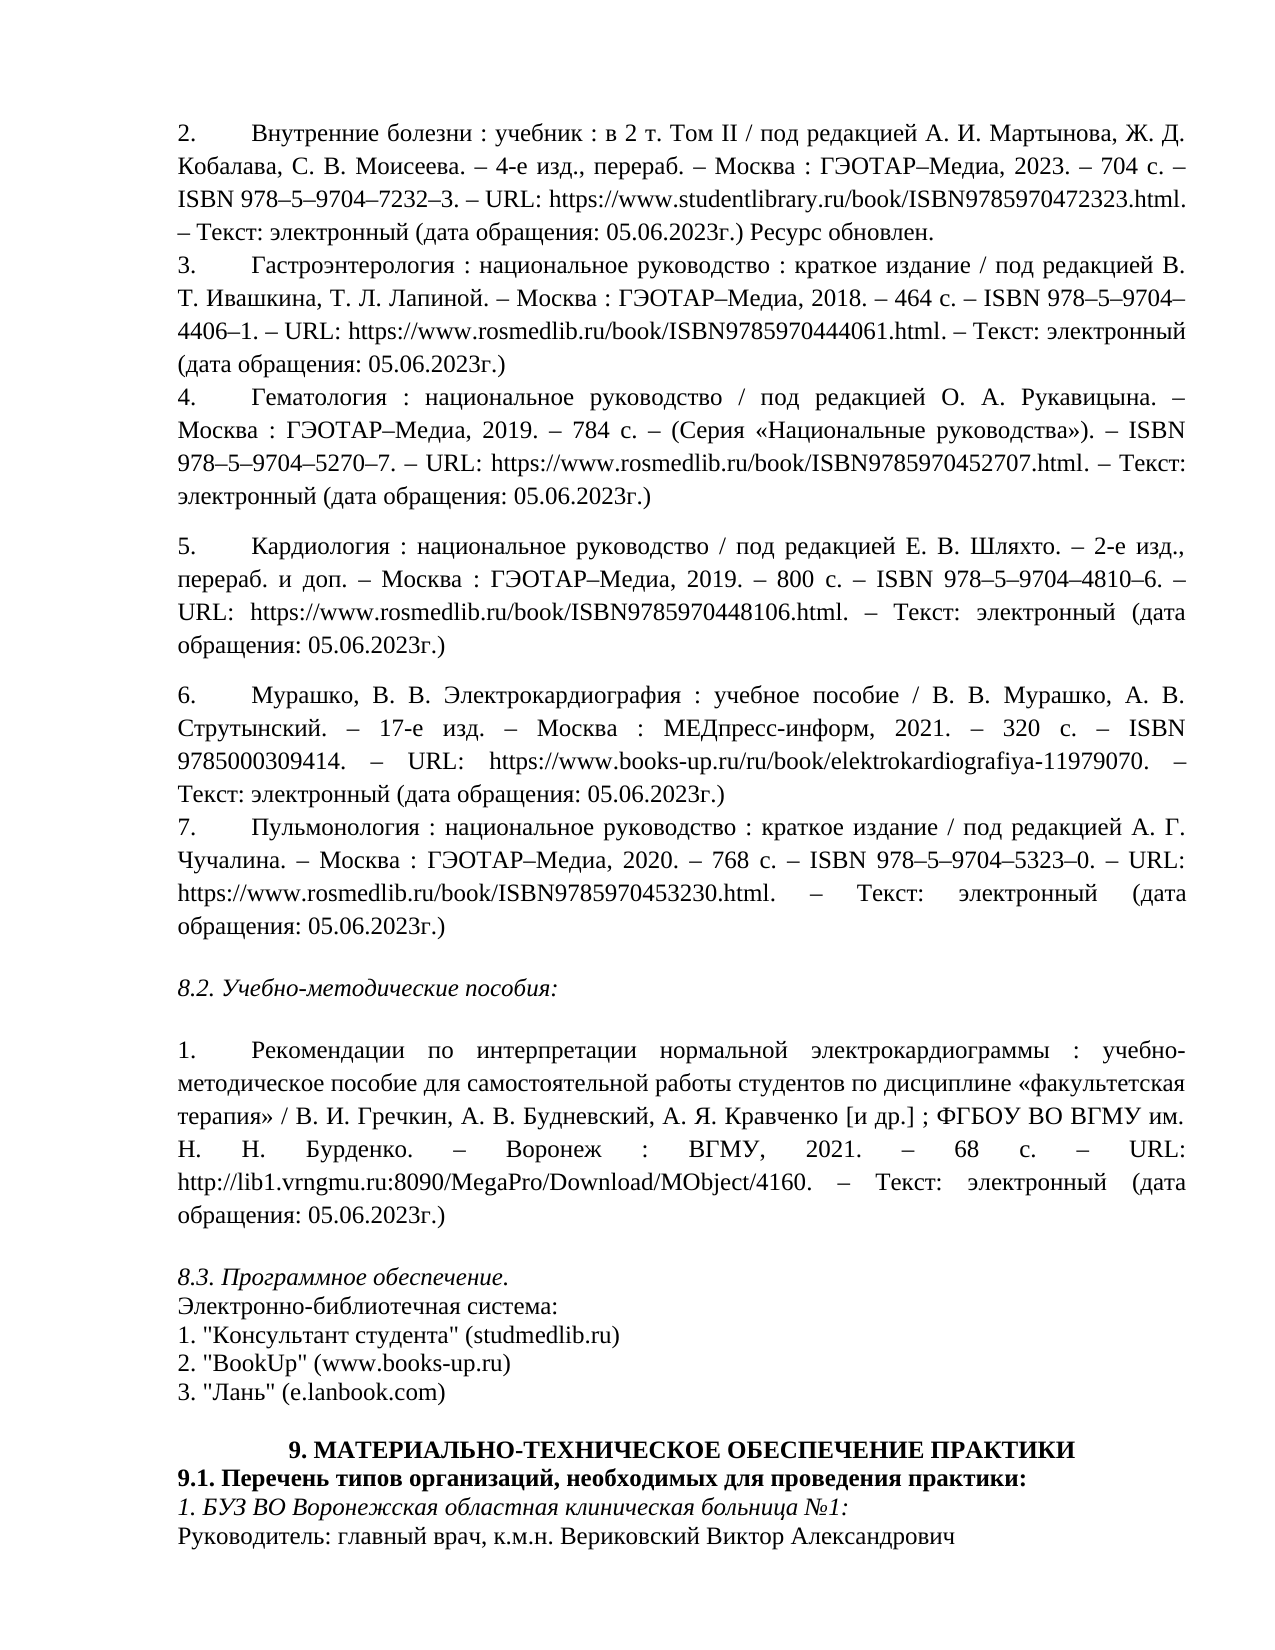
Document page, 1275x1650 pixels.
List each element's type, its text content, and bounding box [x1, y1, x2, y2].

list Пульмонология : национальное руководство : краткое издание / под редакцией А. Г. Чучалина. – Москва : ГЭОТАР–Медиа, 2020. – 768 с. – ISBN 978–5–9704–5323–0. – URL: https://www.rosmedlib.ru/book/ISBN9785970453230.html. – Текст: электронный (дата обращения: 05.06.2023г.) [177, 812, 1186, 940]
text 9. Материально-техническое обеспечение практики [177, 1435, 1186, 1463]
list Гастроэнтерология : национальное руководство : краткое издание / под редакцией В. Т. Ивашкина, Т. Л. Лапиной. – Москва : ГЭОТАР–Медиа, 2018. – 464 с. – ISBN 978–5–9704–4406–1. – URL: https://www.rosmedlib.ru/book/ISBN9785970444061.html. – Текст: электронный (дата обращения: 05.06.2023г.) [177, 250, 1186, 378]
text 1. "Консультант студента" (studmedlib.ru) [177, 1320, 1186, 1348]
text 8.3. Программное обеспечение. [177, 1262, 1186, 1291]
list Гематология : национальное руководство / под редакцией О. А. Рукавицына. – Москва : ГЭОТАР–Медиа, 2019. – 784 с. – (Серия «Национальные руководства»). – ISBN 978–5–9704–5270–7. – URL: https://www.rosmedlib.ru/book/ISBN9785970452707.html. – Текст: электронный (дата обращения: 05.06.2023г.) [177, 382, 1186, 510]
list Рекомендации по интерпретации нормальной электрокардиограммы : учебно-методическое пособие для самостоятельной работы студентов по дисциплине «факультетская терапия» / В. И. Гречкин, А. В. Будневский, А. Я. Кравченко [и др.] ; ФГБОУ ВО ВГМУ им. Н. Н. Бурденко. – Воронеж : ВГМУ, 2021. – 68 с. – URL: http://lib1.vrngmu.ru:8090/MegaPro/Download/MObject/4160. – Текст: электронный (дата обращения: 05.06.2023г.) [177, 1035, 1186, 1229]
list Внутренние болезни : учебник : в 2 т. Том II / под редакцией А. И. Мартынова, Ж. Д. Кобалава, С. В. Моисеева. – 4-е изд., перераб. – Москва : ГЭОТАР–Медиа, 2023. – 704 с. – ISBN 978–5–9704–7232–3. – URL: https://www.studentlibrary.ru/book/ISBN9785970472323.html. – Текст: электронный (дата обращения: 05.06.2023г.) Ресурс обновлен. [177, 118, 1186, 246]
text Электронно-библиотечная система: [177, 1291, 1186, 1320]
list Кардиология : национальное руководство / под редакцией Е. В. Шляхто. – 2-е изд., перераб. и доп. – Москва : ГЭОТАР–Медиа, 2019. – 800 с. – ISBN 978–5–9704–4810–6. – URL: https://www.rosmedlib.ru/book/ISBN9785970448106.html. – Текст: электронный (дата обращения: 05.06.2023г.) [177, 531, 1186, 659]
text 2. "BookUp" (www.books-up.ru) [177, 1348, 1186, 1377]
text 9.1. Перечень типов организаций, необходимых для проведения практики: [177, 1463, 1186, 1492]
text Руководитель: главный врач, к.м.н. Вериковский Виктор Александрович [177, 1521, 1186, 1550]
list Мурашко, В. В. Электрокардиография : учебное пособие / В. В. Мурашко, А. В. Струтынский. – 17-е изд. – Москва : МЕДпресс-информ, 2021. – 320 c. – ISBN 9785000309414. – URL: https://www.books-up.ru/ru/book/elektrokardiografiya-11979070. – Текст: электронный (дата обращения: 05.06.2023г.) [177, 680, 1186, 808]
text 8.2. Учебно-методические пособия: [177, 973, 1186, 1002]
text 1. БУЗ ВО Воронежская областная клиническая больница №1: [177, 1492, 1186, 1521]
text 3. "Лань" (e.lanbook.com) [177, 1377, 1186, 1406]
